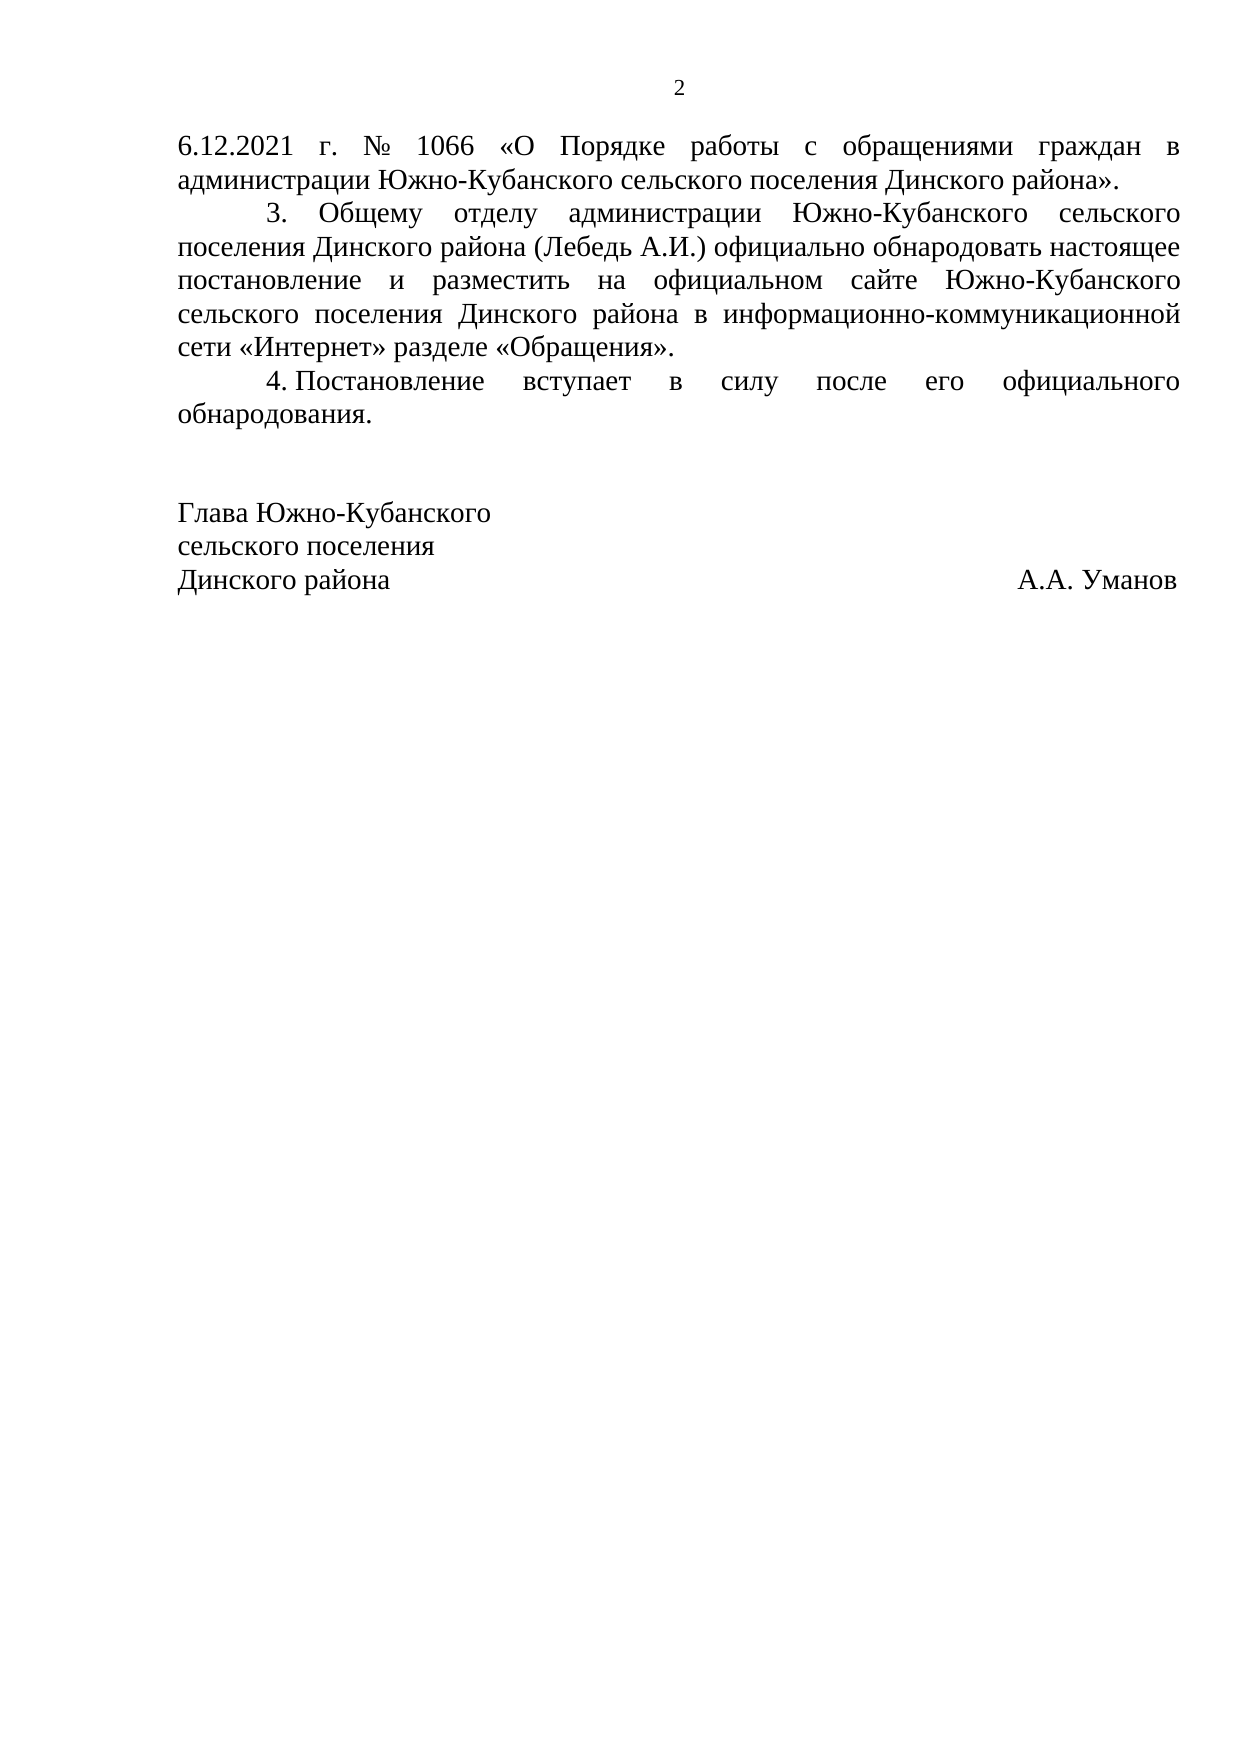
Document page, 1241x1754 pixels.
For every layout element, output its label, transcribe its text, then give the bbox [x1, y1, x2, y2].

text Динского района А.А. Уманов [177, 562, 1181, 596]
text Глава Южно-Кубанского [177, 495, 1181, 528]
text сельского поселения [177, 528, 1181, 562]
text 3. Общему отделу администрации Южно-Кубанского сельского поселения Динского района (Лебедь А.И.) официально обнародовать настоящее постановление и разместить на официальном сайте Южно-Кубанского сельского поселения Динского района в информационно-коммуникационной сети «Интернет» разделе «Обращения». [177, 195, 1181, 363]
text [177, 128, 1181, 195]
text 4. Постановление вступает в силу после его официального обнародования. [177, 363, 1181, 430]
